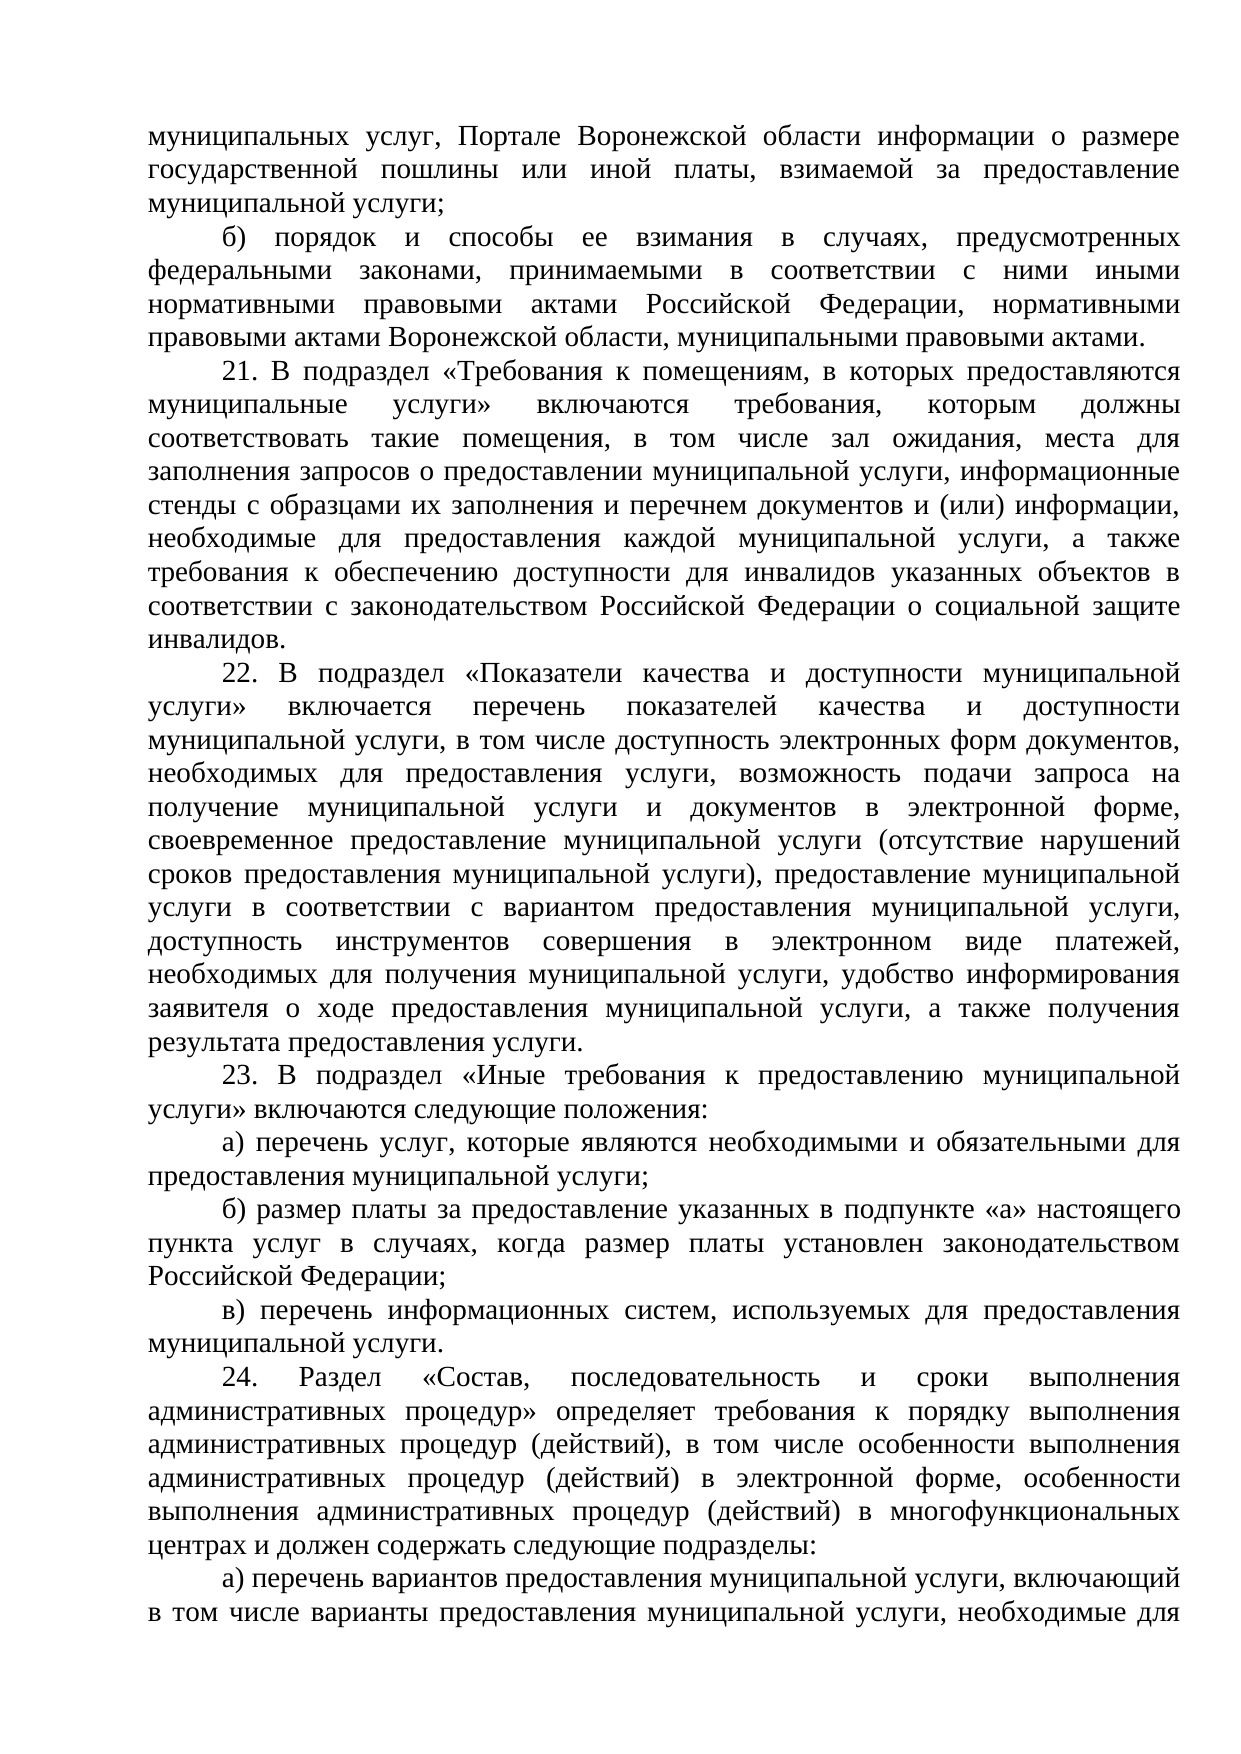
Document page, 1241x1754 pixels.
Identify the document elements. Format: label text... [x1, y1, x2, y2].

text 23. В подраздел «Иные требования к предоставлению муниципальной услуги» включаются следующие положения: [148, 1057, 1181, 1124]
text в) перечень информационных систем, используемых для предоставления муниципальной услуги. [148, 1292, 1181, 1359]
text б) порядок и способы ее взимания в случаях, предусмотренных федеральными законами, принимаемыми в соответствии с ними иными нормативными правовыми актами Российской Федерации, нормативными правовыми актами Воронежской области, муниципальными правовыми актами. [148, 219, 1181, 353]
text б) размер платы за предоставление указанных в подпункте «а» настоящего пункта услуг в случаях, когда размер платы установлен законодательством Российской Федерации; [148, 1191, 1181, 1292]
text 24. Раздел «Состав, последовательность и сроки выполнения административных процедур» определяет требования к порядку выполнения административных процедур (действий), в том числе особенности выполнения административных процедур (действий) в электронной форме, особенности выполнения административных процедур (действий) в многофункциональных центрах и должен содержать следующие подразделы: [148, 1359, 1181, 1560]
text 21. В подраздел «Требования к помещениям, в которых предоставляются муниципальные услуги» включаются требования, которым должны соответствовать такие помещения, в том числе зал ожидания, места для заполнения запросов о предоставлении муниципальной услуги, информационные стенды с образцами их заполнения и перечнем документов и (или) информации, необходимые для предоставления каждой муниципальной услуги, а также требования к обеспечению доступности для инвалидов указанных объектов в соответствии с законодательством Российской Федерации о социальной защите инвалидов. [148, 353, 1181, 655]
text 22. В подраздел «Показатели качества и доступности муниципальной услуги» включается перечень показателей качества и доступности муниципальной услуги, в том числе доступность электронных форм документов, необходимых для предоставления услуги, возможность подачи запроса на получение муниципальной услуги и документов в электронной форме, своевременное предоставление муниципальной услуги (отсутствие нарушений сроков предоставления муниципальной услуги), предоставление муниципальной услуги в соответствии с вариантом предоставления муниципальной услуги, доступность инструментов совершения в электронном виде платежей, необходимых для получения муниципальной услуги, удобство информирования заявителя о ходе предоставления муниципальной услуги, а также получения результата предоставления услуги. [148, 655, 1181, 1057]
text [148, 1560, 1181, 1627]
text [148, 118, 1181, 219]
text а) перечень услуг, которые являются необходимыми и обязательными для предоставления муниципальной услуги; [148, 1124, 1181, 1191]
